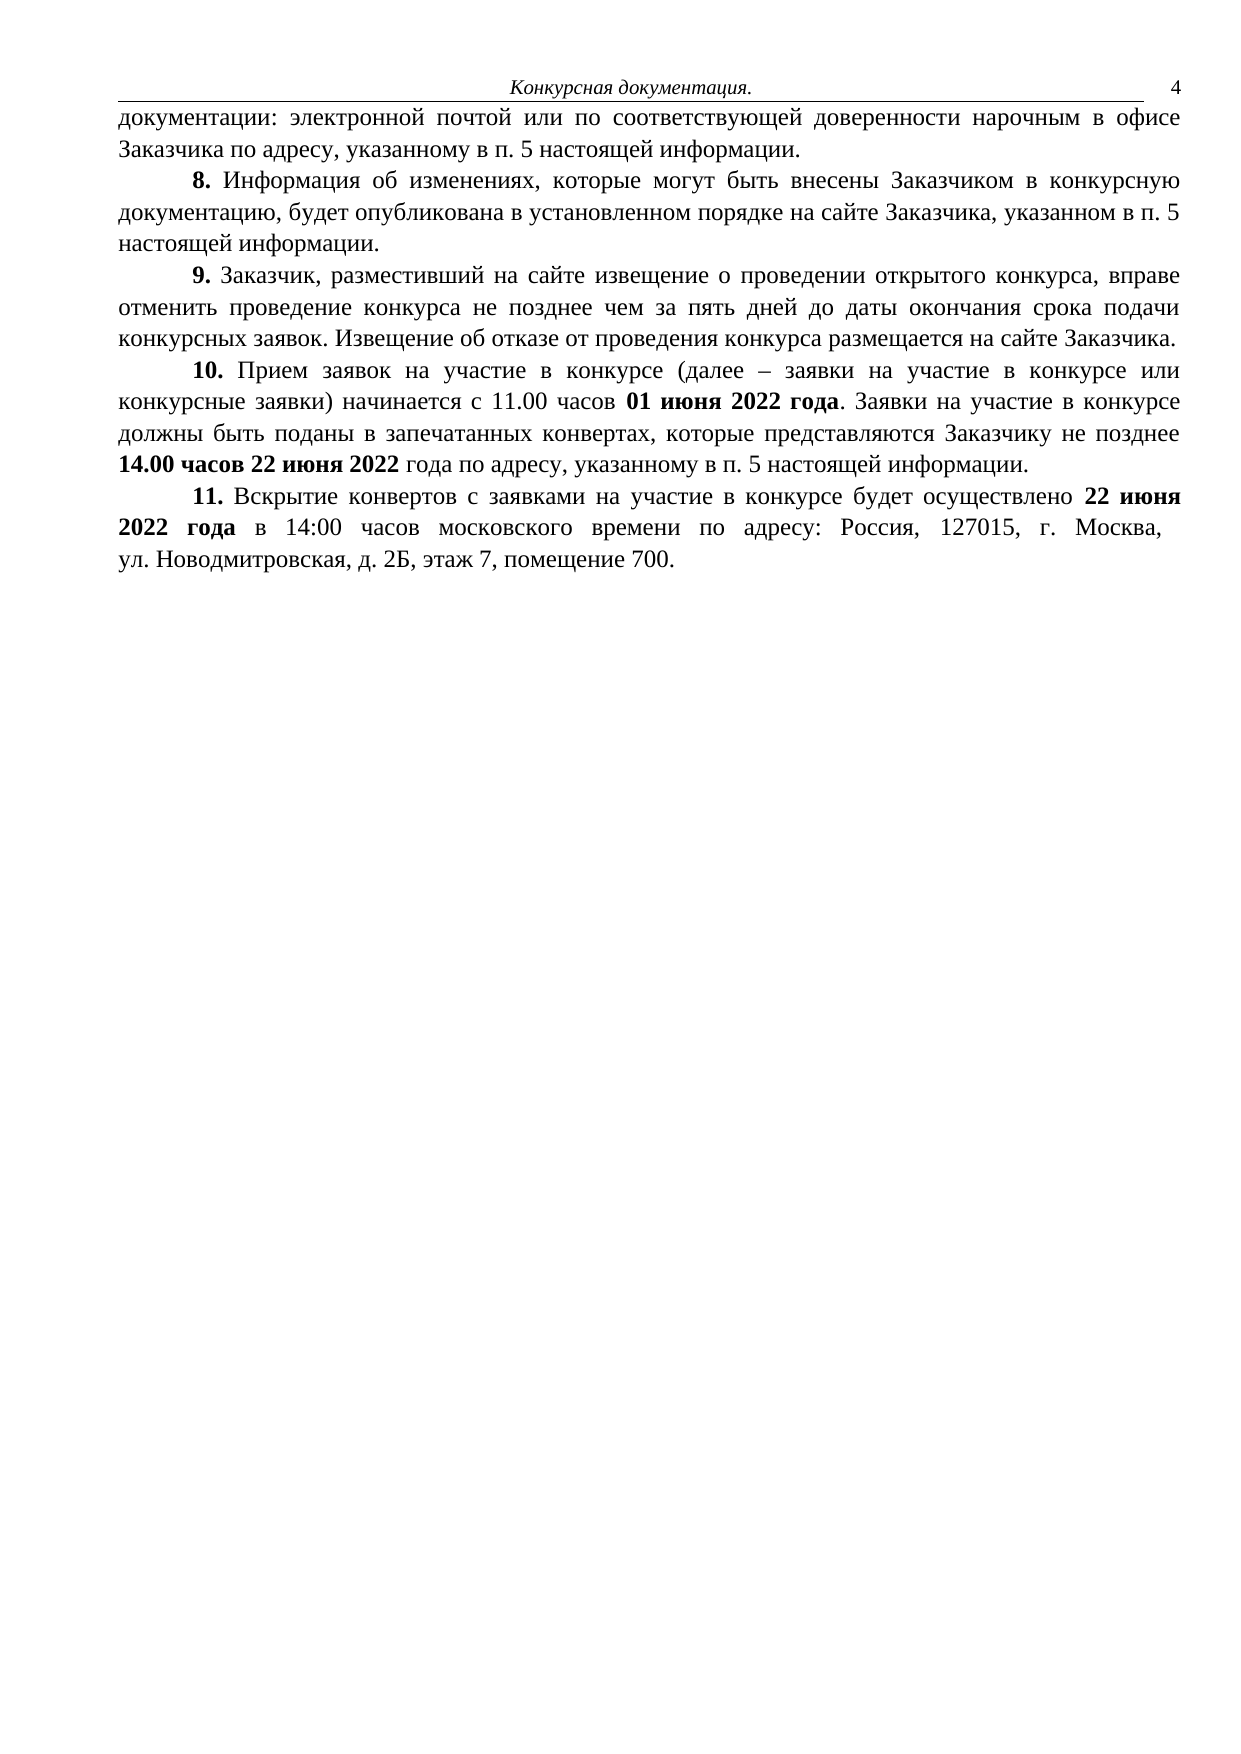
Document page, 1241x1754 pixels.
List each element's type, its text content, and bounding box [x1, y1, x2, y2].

text 8. Информация об изменениях, которые могут быть внесены Заказчиком в конкурсную документацию, будет опубликована в установленном порядке на сайте Заказчика, указанном в п. 5 настоящей информации. [118, 165, 1181, 257]
text 9. Заказчик, разместивший на сайте извещение о проведении открытого конкурса, вправе отменить проведение конкурса не позднее чем за пять дней до даты окончания срока подачи конкурсных заявок. Извещение об отказе от проведения конкурса размещается на сайте Заказчика. [118, 260, 1181, 352]
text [118, 102, 1181, 162]
text 10. Прием заявок на участие в конкурсе (далее – заявки на участие в конкурсе или конкурсные заявки) начинается с 11.00 часов 01 июня 2022 года. Заявки на участие в конкурсе должны быть поданы в запечатанных конвертах, которые представляются Заказчику не позднее 14.00 часов 22 июня 2022 года по адресу, указанному в п. 5 настоящей информации. [118, 355, 1181, 478]
text 11. Вскрытие конвертов с заявками на участие в конкурсе будет осуществлено 22 июня 2022 года в 14:00 часов московского времени по адресу: Россия, 127015, г. Москва, ул. Новодмитровская, д. 2Б, этаж 7, помещение 700. [118, 481, 1181, 573]
